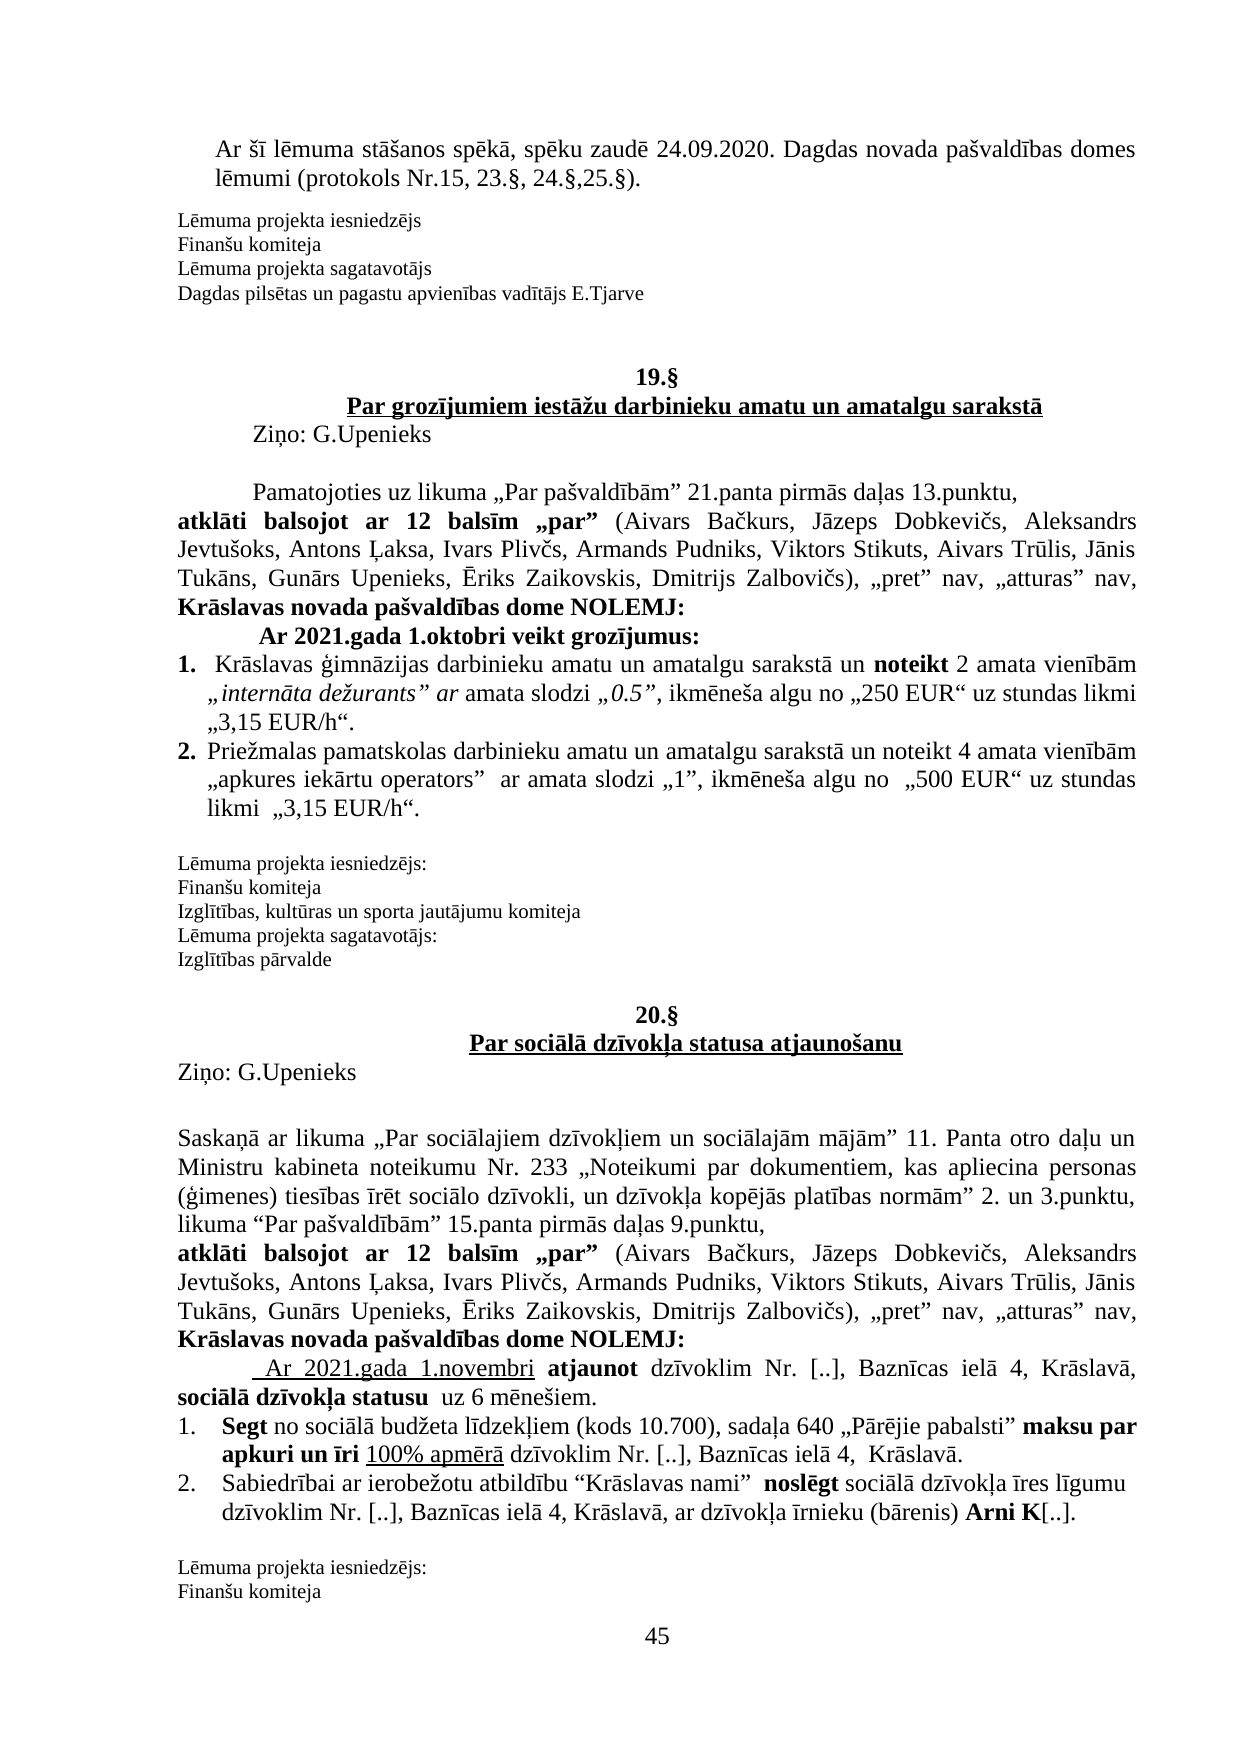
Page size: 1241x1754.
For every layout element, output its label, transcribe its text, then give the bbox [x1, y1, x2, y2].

text Izglītības pārvalde [177, 947, 1137, 971]
text Finanšu komiteja [177, 875, 1137, 899]
text 19.§ [177, 362, 1137, 391]
text Par grozījumiem iestāžu darbinieku amatu un amatalgu sarakstā [252, 391, 1137, 419]
text Lēmuma projekta iesniedzējs: [177, 851, 1137, 875]
text 20.§ [177, 1000, 1137, 1028]
text Ziņo: G.Upenieks [252, 419, 1137, 448]
text Pamatojoties uz likuma „Par pašvaldībām” 21.panta pirmās daļas 13.punktu, [177, 477, 1137, 506]
text Lēmuma projekta iesniedzējs [177, 208, 1137, 232]
list Krāslavas ģimnāzijas darbinieku amatu un amatalgu sarakstā un noteikt 2 amata vienībām „internāta dežurants” ar amata slodzi „0.5”, ikmēneša algu no „250 EUR“ uz stundas likmi „3,15 EUR/h“. [177, 649, 1137, 736]
list Ar šī lēmuma stāšanos spēkā, spēku zaudē 24.09.2020. Dagdas novada pašvaldības domes lēmumi (protokols Nr.15, 23.§, 24.§,25.§). [215, 134, 1137, 192]
text Izglītības, kultūras un sporta jautājumu komiteja [177, 899, 1137, 923]
text Finanšu komiteja [177, 1579, 1137, 1603]
text Lēmuma projekta iesniedzējs: [177, 1554, 1137, 1579]
list Segt no sociālā budžeta līdzekļiem (kods 10.700), sadaļa 640 „Pārējie pabalsti” maksu par apkuri un īri 100% apmērā dzīvoklim Nr. [..], Baznīcas ielā 4, Krāslavā. [177, 1411, 1137, 1468]
text Ar 2021.gada 1.novembri atjaunot dzīvoklim Nr. [..], Baznīcas ielā 4, Krāslavā, sociālā dzīvokļa statusu uz 6 mēnešiem. [177, 1353, 1137, 1411]
text Ziņo: G.Upenieks [177, 1057, 1137, 1086]
text Dagdas pilsētas un pagastu apvienības vadītājs E.Tjarve [177, 280, 1137, 304]
text Ar 2021.gada 1.oktobri veikt grozījumus: [177, 621, 1137, 649]
list Sabiedrībai ar ierobežotu atbildību “Krāslavas nami” noslēgt sociālā dzīvokļa īres līgumu dzīvoklim Nr. [..], Baznīcas ielā 4, Krāslavā, ar dzīvokļa īrnieku (bārenis) Arni K[..]. [177, 1468, 1137, 1526]
text Saskaņā ar likuma „Par sociālajiem dzīvokļiem un sociālajām mājām” 11. Panta otro daļu un Ministru kabineta noteikumu Nr. 233 „Noteikumi par dokumentiem, kas apliecina personas (ģimenes) tiesības īrēt sociālo dzīvokli, un dzīvokļa kopējās platības normām” 2. un 3.punktu, likuma “Par pašvaldībām” 15.panta pirmās daļas 9.punktu, [177, 1123, 1137, 1238]
text Par sociālā dzīvokļa statusa atjaunošanu [311, 1028, 1060, 1057]
text Lēmuma projekta sagatavotājs: [177, 923, 1137, 947]
text Finanšu komiteja [177, 232, 1137, 256]
text Lēmuma projekta sagatavotājs [177, 256, 1137, 280]
list Priežmalas pamatskolas darbinieku amatu un amatalgu sarakstā un noteikt 4 amata vienībām „apkures iekārtu operators” ar amata slodzi „1”, ikmēneša algu no „500 EUR“ uz stundas likmi „3,15 EUR/h“. [177, 736, 1137, 822]
